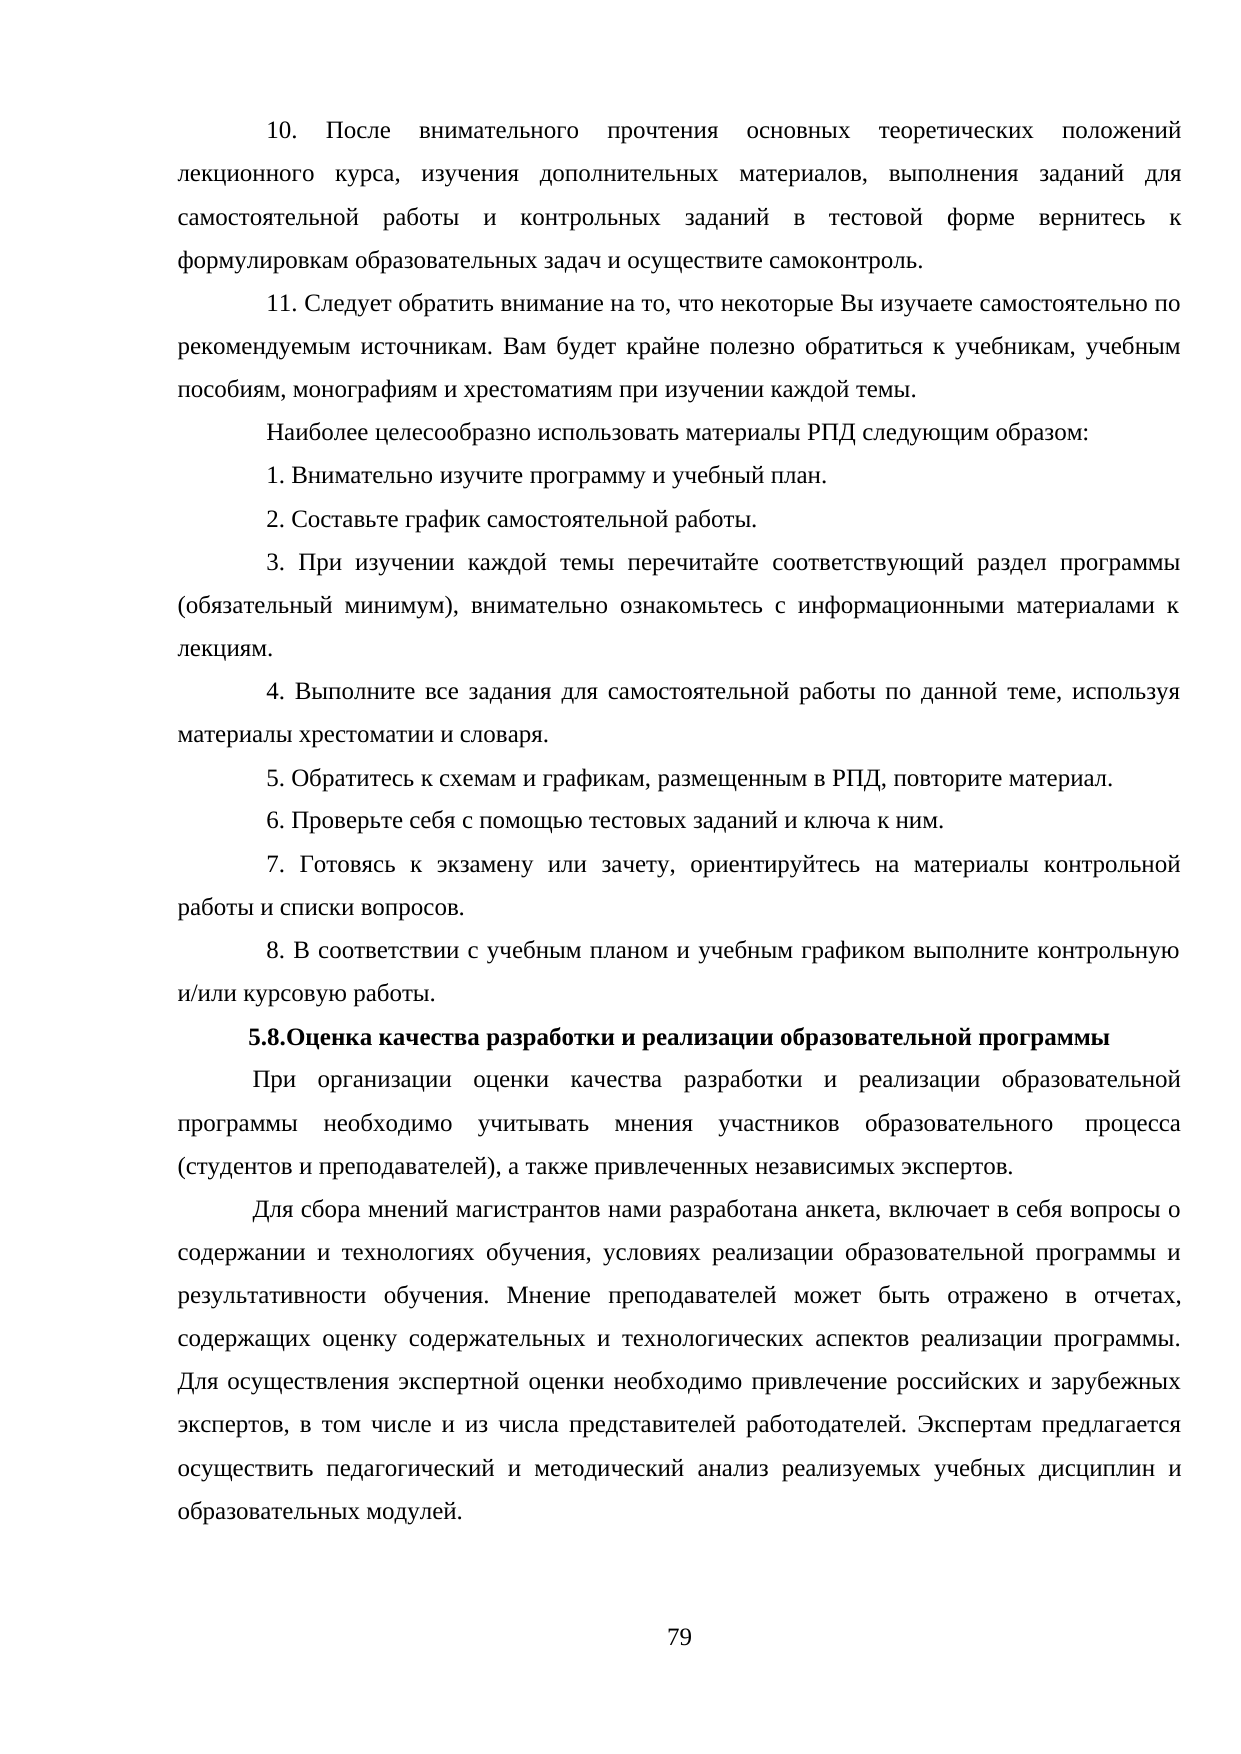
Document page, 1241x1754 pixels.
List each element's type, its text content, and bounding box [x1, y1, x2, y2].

list При изучении каждой темы перечитайте соответствующий раздел программы (обязательный минимум), внимательно ознакомьтесь с информационными материалами к лекциям. [177, 547, 1181, 662]
list Готовясь к экзамену или зачету, ориентируйтесь на материалы контрольной работы и списки вопросов. [177, 849, 1181, 921]
list Составьте график самостоятельной работы. [266, 504, 1192, 532]
list Следует обратить внимание на то, что некоторые Вы изучаете самостоятельно по рекомендуемым источникам. Вам будет крайне полезно обратиться к учебникам, учебным пособиям, монографиям и хрестоматиям при изучении каждой темы. [177, 288, 1182, 403]
list В соответствии с учебным планом и учебным графиком выполните контрольную и/или курсовую работы. [177, 935, 1181, 1007]
list Внимательно изучите программу и учебный план. [266, 461, 1192, 489]
subtitle Оценка качества разработки и реализации образовательной программы [248, 1022, 1192, 1051]
list Выполните все задания для самостоятельной работы по данной теме, используя материалы хрестоматии и словаря. [177, 676, 1181, 748]
list Обратитесь к схемам и графикам, размещенным в РПД, повторите материал. [266, 763, 1192, 791]
list Проверьте себя с помощью тестовых заданий и ключа к ним. [266, 806, 1192, 834]
text Для сбора мнений магистрантов нами разработана анкета, включает в себя вопросы о содержании и технологиях обучения, условиях реализации образовательной программы и результативности обучения. Мнение преподавателей может быть отражено в отчетах, содержащих оценку содержательных и технологических аспектов реализации программы. Для осуществления экспертной оценки необходимо привлечение российских и зарубежных экспертов, в том числе и из числа представителей работодателей. Экспертам предлагается осуществить педагогический и методический анализ реализуемых учебных дисциплин и образовательных модулей. [177, 1194, 1182, 1524]
text Наиболее целесообразно использовать материалы РПД следующим образом: [266, 417, 1192, 446]
text При организации оценки качества разработки и реализации образовательной программы необходимо учитывать мнения участников образовательного процесса (студентов и преподавателей), а также привлеченных независимых экспертов. [177, 1064, 1181, 1179]
list После внимательного прочтения основных теоретических положений лекционного курса, изучения дополнительных материалов, выполнения заданий для самостоятельной работы и контрольных заданий в тестовой форме вернитесь к формулировкам образовательных задач и осуществите самоконтроль. [177, 115, 1181, 273]
